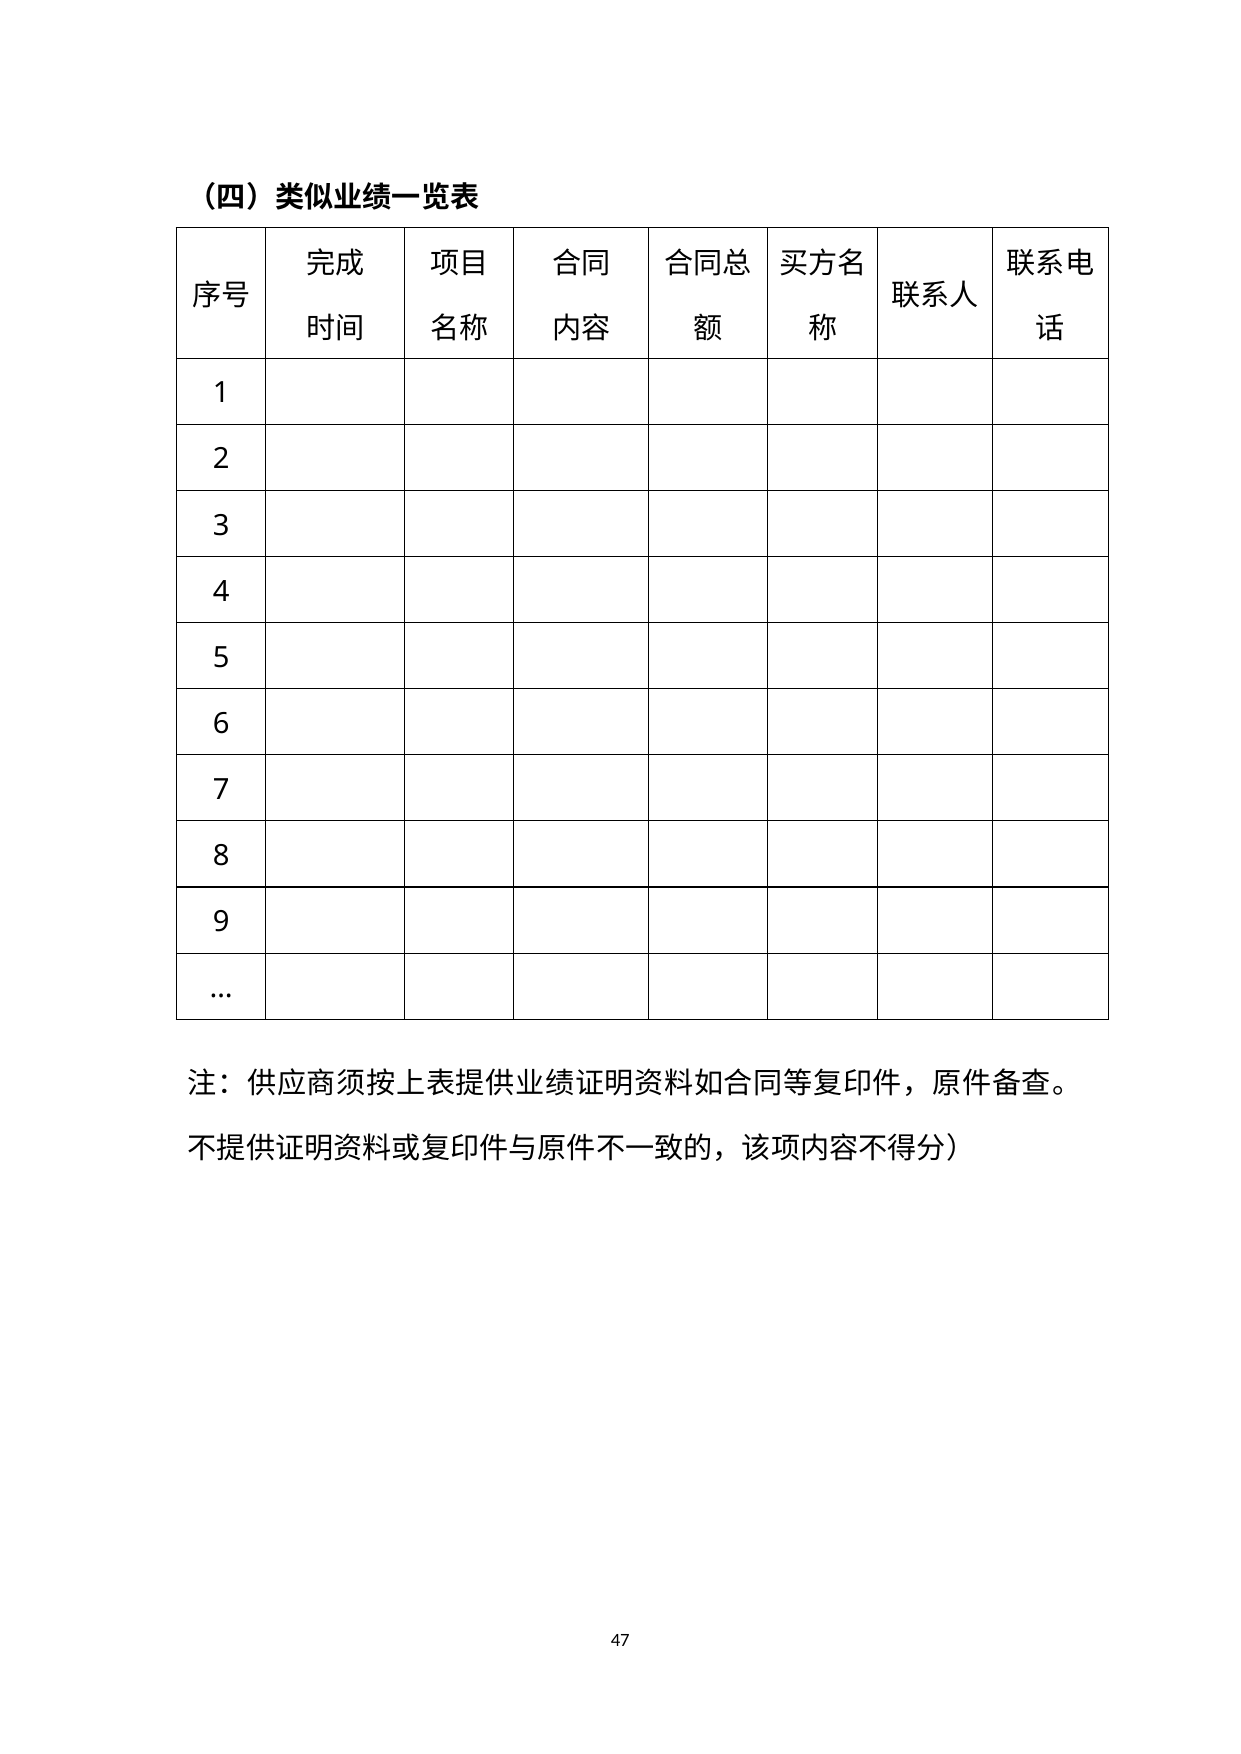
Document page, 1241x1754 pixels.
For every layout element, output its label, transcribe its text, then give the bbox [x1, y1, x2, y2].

table_cell [266, 821, 404, 886]
table_cell [768, 689, 877, 754]
table_cell [266, 359, 404, 424]
table_cell [993, 689, 1108, 754]
table_cell [768, 821, 877, 886]
table_cell [878, 755, 992, 820]
table_header 联系人 [878, 228, 992, 358]
table_header 合同总额 [649, 228, 767, 358]
table_header 买方名称 [768, 228, 877, 358]
table_cell [405, 425, 513, 490]
table_cell [649, 689, 767, 754]
table_cell 8 [177, 821, 265, 886]
table_cell [993, 821, 1108, 886]
table_cell [649, 359, 767, 424]
table_cell [878, 821, 992, 886]
table_cell 7 [177, 755, 265, 820]
table_cell [993, 491, 1108, 556]
table_cell [266, 689, 404, 754]
table_cell 5 [177, 623, 265, 688]
table_cell [878, 888, 992, 952]
table_cell [878, 491, 992, 556]
table_cell [405, 359, 513, 424]
table_cell [405, 557, 513, 622]
table_cell 4 [177, 557, 265, 622]
table_cell 2 [177, 425, 265, 490]
table_cell [514, 557, 648, 622]
table_cell [514, 359, 648, 424]
table_cell 6 [177, 689, 265, 754]
table_cell [993, 359, 1108, 424]
table_cell [266, 491, 404, 556]
table_cell [993, 755, 1108, 820]
table_cell [878, 623, 992, 688]
table_cell [405, 954, 513, 1018]
text （四）类似业绩一览表 [187, 162, 1053, 227]
table_cell … [177, 954, 265, 1018]
table_cell [878, 557, 992, 622]
table_cell [649, 888, 767, 952]
table_cell [993, 954, 1108, 1018]
table_cell [649, 821, 767, 886]
table_cell 9 [177, 888, 265, 952]
table_cell [993, 888, 1108, 952]
table_cell [649, 425, 767, 490]
table_cell [768, 425, 877, 490]
table_cell [993, 425, 1108, 490]
table_header 序号 [177, 228, 265, 358]
table_cell [878, 359, 992, 424]
table_cell [514, 755, 648, 820]
table_cell [649, 557, 767, 622]
text 注：供应商须按上表提供业绩证明资料如合同等复印件，原件备查。不提供证明资料或复印件与原件不一致的，该项内容不得分） [187, 1049, 1053, 1179]
table_cell [768, 888, 877, 952]
table_cell [768, 623, 877, 688]
table_cell [405, 755, 513, 820]
table_cell [405, 821, 513, 886]
table_cell [266, 888, 404, 952]
table_cell [768, 755, 877, 820]
table_cell [649, 491, 767, 556]
table_header 联系电话 [993, 228, 1108, 358]
table_cell [514, 491, 648, 556]
table_cell [514, 954, 648, 1018]
table_cell [768, 491, 877, 556]
table_cell [266, 623, 404, 688]
table_cell [405, 623, 513, 688]
table_cell [405, 888, 513, 952]
table_cell [768, 557, 877, 622]
table_cell [266, 557, 404, 622]
table_cell [266, 954, 404, 1018]
table_cell 1 [177, 359, 265, 424]
table_cell [878, 954, 992, 1018]
table_cell [993, 623, 1108, 688]
table_cell [649, 755, 767, 820]
table_cell [878, 689, 992, 754]
table_cell [405, 689, 513, 754]
table_cell [514, 425, 648, 490]
table_cell [514, 689, 648, 754]
table_cell [514, 623, 648, 688]
table_header 合同 内容 [514, 228, 648, 358]
table_cell [649, 954, 767, 1018]
table_header 项目名称 [405, 228, 513, 358]
table_cell [514, 821, 648, 886]
table_cell 3 [177, 491, 265, 556]
table_header 完成 时间 [266, 228, 404, 358]
table_cell [878, 425, 992, 490]
table_cell [768, 359, 877, 424]
table_cell [993, 557, 1108, 622]
table_cell [266, 755, 404, 820]
table_cell [649, 623, 767, 688]
table_cell [266, 425, 404, 490]
table_cell [768, 954, 877, 1018]
table_cell [405, 491, 513, 556]
table_cell [514, 888, 648, 952]
